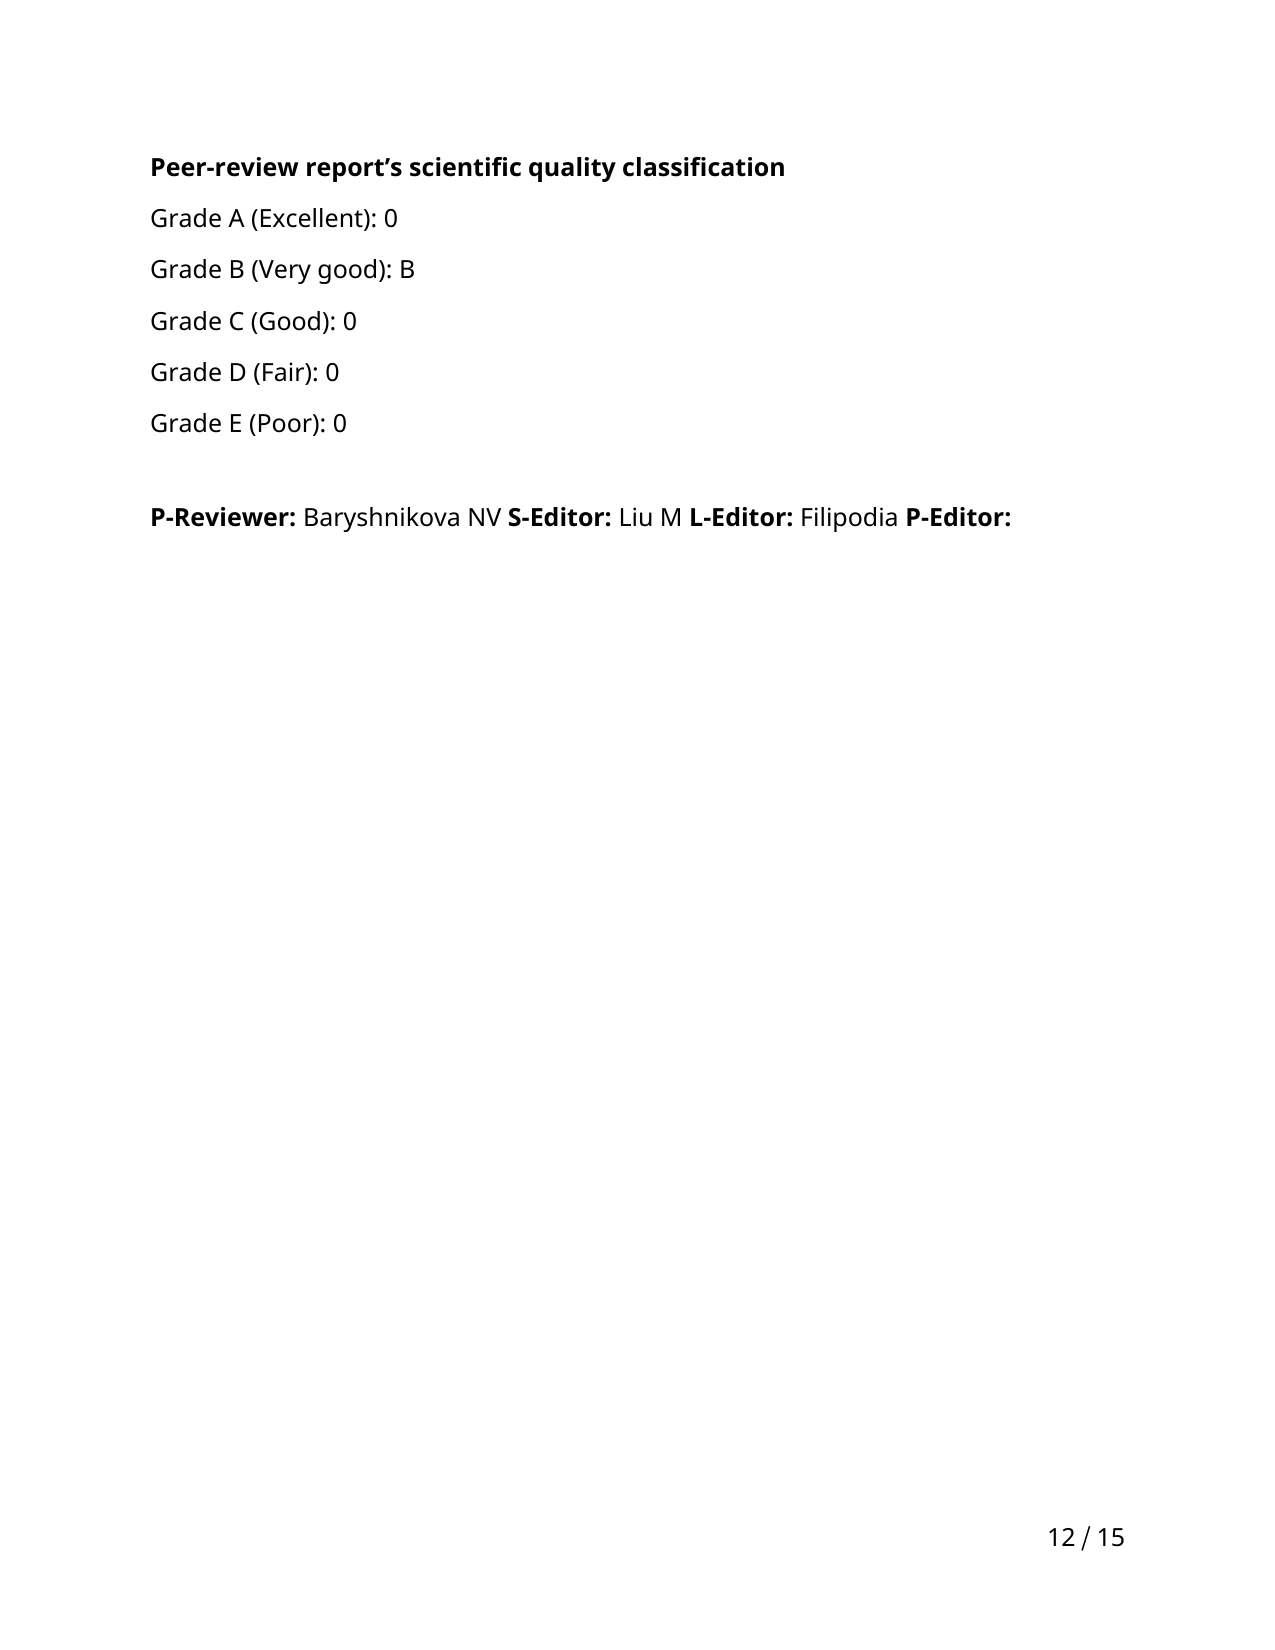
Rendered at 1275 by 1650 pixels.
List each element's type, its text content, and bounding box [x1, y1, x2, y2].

text Peer-review report’s scientific quality classification [150, 150, 1125, 184]
text Grade A (Excellent): 0 [150, 201, 1125, 235]
text Grade D (Fair): 0 [150, 354, 1125, 388]
text Grade C (Good): 0 [150, 303, 1125, 337]
text Grade B (Very good): B [150, 252, 1125, 286]
text P-Reviewer: Baryshnikova NV S-Editor: Liu M L-Editor: Filipodia P-Editor: [150, 499, 1125, 533]
text Grade E (Poor): 0 [150, 405, 1125, 439]
